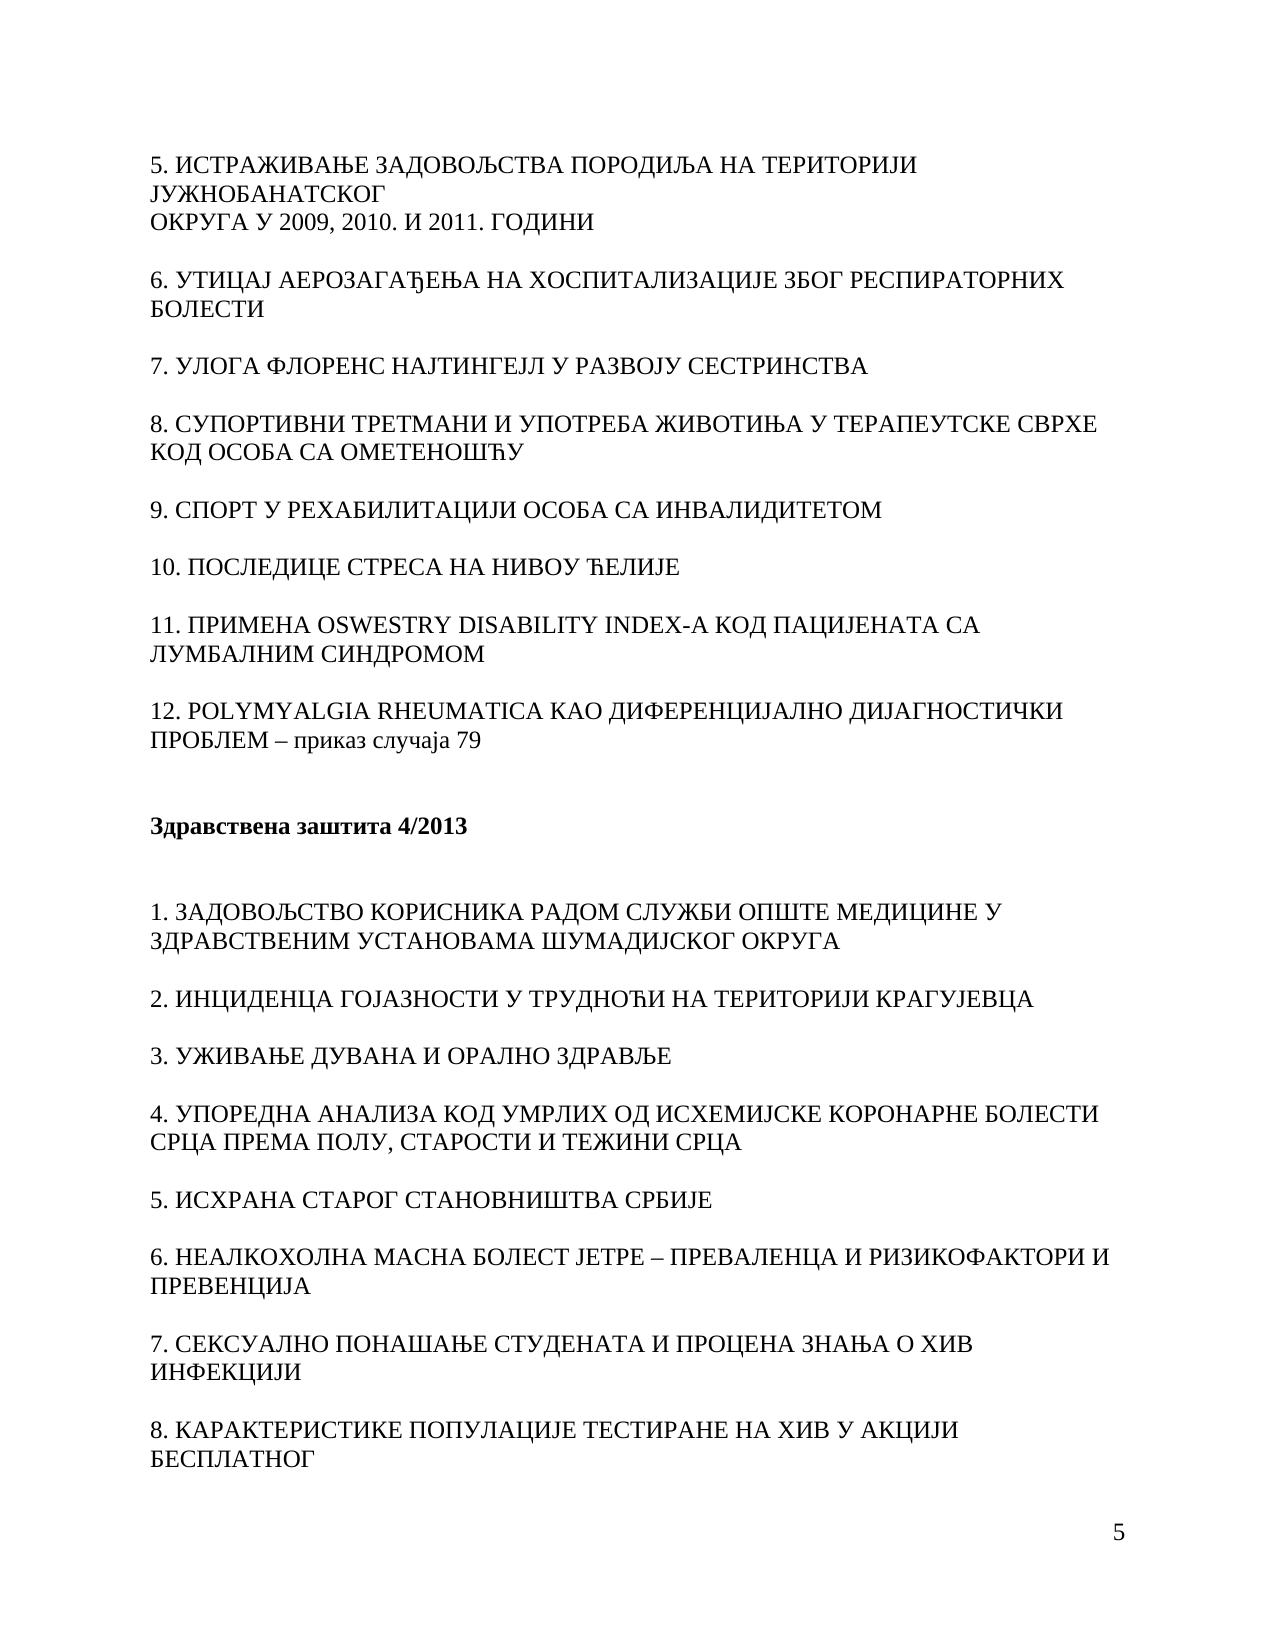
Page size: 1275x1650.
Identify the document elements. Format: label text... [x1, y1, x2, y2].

text 2. ИНЦИДЕНЦА ГОЈАЗНОСТИ У ТРУДНОЋИ НА ТЕРИТОРИЈИ КРАГУЈЕВЦА [150, 984, 1125, 1012]
text 11. ПРИМЕНА OSWESTRY DISABILITY INDEX-А КОД ПАЦИЈЕНАТА СА ЛУМБАЛНИМ СИНДРОМОМ [150, 610, 1125, 667]
text 8. СУПОРТИВНИ ТРЕТМАНИ И УПОТРЕБА ЖИВОТИЊА У ТЕРАПЕУТСКЕ СВРХЕ КОД ОСОБА СА ОМЕТЕНОШЋУ [150, 409, 1125, 466]
text ЗДРАВСТВЕНИМ УСТАНОВАМА ШУМАДИЈСКОГ ОКРУГА [150, 926, 1125, 955]
text 3. УЖИВАЊЕ ДУВАНА И ОРАЛНО ЗДРАВЉЕ [150, 1041, 1125, 1070]
text 6. УТИЦАЈ АЕРОЗАГАЂЕЊА НА ХОСПИТАЛИЗАЦИЈЕ ЗБОГ РЕСПИРАТОРНИХ [150, 265, 1125, 294]
text Здравствена заштита 4/2013 [150, 811, 1125, 840]
text ПРОБЛЕМ – приказ случаја 79 [150, 725, 1125, 754]
text 7. УЛОГА ФЛОРЕНС НАЈТИНГЕЈЛ У РАЗВОЈУ СЕСТРИНСТВА [150, 351, 1125, 380]
text ПРЕВЕНЦИЈА [150, 1271, 1125, 1300]
text 8. КАРАКТЕРИСТИКЕ ПОПУЛАЦИЈЕ ТЕСТИРАНЕ НА ХИВ У АКЦИЈИ БЕСПЛАТНОГ [150, 1415, 1125, 1472]
text ОКРУГА У 2009, 2010. И 2011. ГОДИНИ [150, 207, 1125, 236]
text 5. ИСХРАНА СТАРОГ СТАНОВНИШТВА СРБИЈЕ [150, 1185, 1125, 1214]
text 4. УПОРЕДНА АНАЛИЗА КОД УМРЛИХ ОД ИСХЕМИЈСКЕ КОРОНАРНЕ БОЛЕСТИ [150, 1099, 1125, 1127]
text 5. ИСТРАЖИВАЊЕ ЗАДОВОЉСТВА ПОРОДИЉА НА ТЕРИТОРИЈИ ЈУЖНОБАНАТСКОГ [150, 150, 1125, 207]
text СРЦА ПРЕМА ПОЛУ, СТАРОСТИ И ТЕЖИНИ СРЦА [150, 1127, 1125, 1156]
text 12. POLYMYALGIA RHEUMATICA КАО ДИФЕРЕНЦИЈАЛНО ДИЈАГНОСТИЧКИ [150, 696, 1125, 725]
text 1. ЗАДОВОЉСТВО КОРИСНИКА РАДОМ СЛУЖБИ ОПШТЕ МЕДИЦИНЕ У [150, 897, 1125, 926]
text 7. СЕКСУАЛНО ПОНАШАЊЕ СТУДЕНАТА И ПРОЦЕНА ЗНАЊА О ХИВ ИНФЕКЦИЈИ [150, 1329, 1125, 1386]
text 9. СПОРТ У РЕХАБИЛИТАЦИЈИ ОСОБА СА ИНВАЛИДИТЕТОМ [150, 495, 1125, 524]
text БОЛЕСТИ [150, 294, 1125, 322]
text 10. ПОСЛЕДИЦЕ СТРЕСА НА НИВОУ ЋЕЛИЈЕ [150, 552, 1125, 581]
text 6. НЕАЛКОХОЛНА МАСНА БОЛЕСТ ЈЕТРЕ – ПРЕВАЛЕНЦА И РИЗИКОФАКТОРИ И [150, 1242, 1125, 1271]
